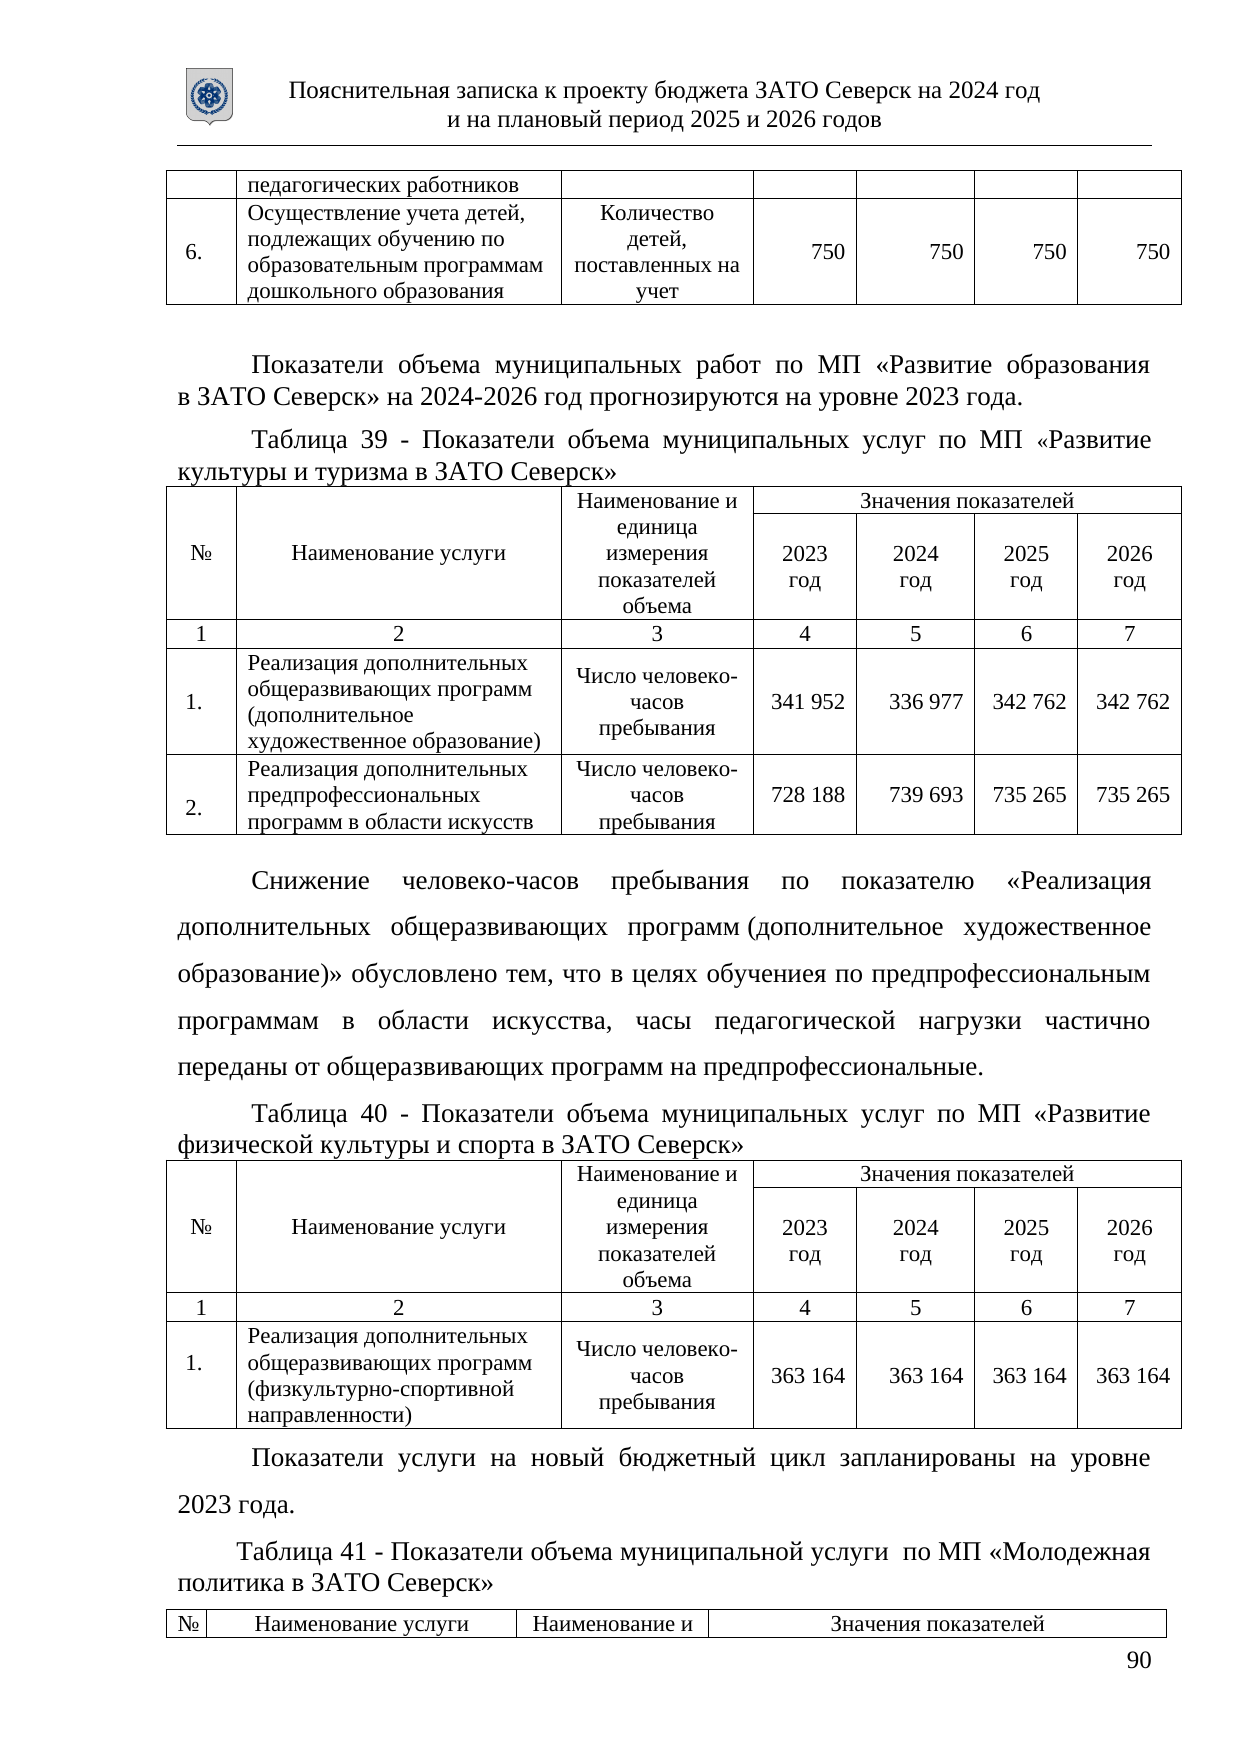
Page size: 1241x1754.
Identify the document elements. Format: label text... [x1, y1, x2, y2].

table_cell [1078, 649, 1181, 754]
text Таблица 39 - Показатели объема муниципальных услуг по МП «Развитие культуры и туризма в ЗАТО Северск» [177, 423, 1152, 486]
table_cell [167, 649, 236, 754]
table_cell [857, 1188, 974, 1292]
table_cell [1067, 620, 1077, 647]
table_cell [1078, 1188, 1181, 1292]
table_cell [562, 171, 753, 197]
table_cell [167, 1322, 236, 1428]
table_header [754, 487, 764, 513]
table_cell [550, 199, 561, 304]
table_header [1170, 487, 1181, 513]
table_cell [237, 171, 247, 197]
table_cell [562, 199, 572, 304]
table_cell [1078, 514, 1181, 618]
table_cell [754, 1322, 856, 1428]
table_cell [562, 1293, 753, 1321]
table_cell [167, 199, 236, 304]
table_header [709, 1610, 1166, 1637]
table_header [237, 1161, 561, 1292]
text Снижение человеко-часов пребывания по показателю «Реализация дополнительных общеразвивающих программ (дополнительное художественное образование)» обусловлено тем, что в целях обучениея по предпрофессиональным программам в области искусства, часы педагогической нагрузки частично переданы от общеразвивающих программ на предпрофессиональные. [177, 864, 1152, 1082]
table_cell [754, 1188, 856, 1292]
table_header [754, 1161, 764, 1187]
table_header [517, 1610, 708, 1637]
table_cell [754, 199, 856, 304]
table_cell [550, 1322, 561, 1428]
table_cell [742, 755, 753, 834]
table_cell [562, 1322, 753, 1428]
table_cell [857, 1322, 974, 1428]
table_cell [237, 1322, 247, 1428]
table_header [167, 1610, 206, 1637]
text Таблица 40 - Показатели объема муниципальных услуг по МП «Развитие физической культуры и спорта в ЗАТО Северск» [177, 1097, 1152, 1159]
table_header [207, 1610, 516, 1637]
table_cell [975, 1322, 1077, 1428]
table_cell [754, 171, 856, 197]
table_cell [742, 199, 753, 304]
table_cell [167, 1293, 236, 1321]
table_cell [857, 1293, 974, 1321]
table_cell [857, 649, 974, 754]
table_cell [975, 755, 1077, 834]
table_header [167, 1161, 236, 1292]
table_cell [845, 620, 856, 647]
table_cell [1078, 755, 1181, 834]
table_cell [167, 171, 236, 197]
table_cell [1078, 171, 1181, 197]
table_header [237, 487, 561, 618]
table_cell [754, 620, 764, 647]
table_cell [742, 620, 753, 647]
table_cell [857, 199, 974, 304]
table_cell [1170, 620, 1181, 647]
text Таблица 41 - Показатели объема муниципальной услуги по МП «Молодежная политика в ЗАТО Северск» [177, 1534, 1152, 1597]
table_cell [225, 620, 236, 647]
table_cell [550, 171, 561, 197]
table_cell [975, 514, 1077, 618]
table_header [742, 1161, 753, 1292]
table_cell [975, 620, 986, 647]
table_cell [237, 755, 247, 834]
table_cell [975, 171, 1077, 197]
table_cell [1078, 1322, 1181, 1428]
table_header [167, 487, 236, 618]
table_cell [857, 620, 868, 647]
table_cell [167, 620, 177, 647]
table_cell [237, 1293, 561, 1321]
picture [186, 68, 233, 126]
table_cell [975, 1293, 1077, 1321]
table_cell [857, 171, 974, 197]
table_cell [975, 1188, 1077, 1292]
text Показатели объема муниципальных работ по МП «Развитие образования в ЗАТО Северск» на 2024-2026 год прогнозируются на уровне 2023 года. [177, 349, 1152, 411]
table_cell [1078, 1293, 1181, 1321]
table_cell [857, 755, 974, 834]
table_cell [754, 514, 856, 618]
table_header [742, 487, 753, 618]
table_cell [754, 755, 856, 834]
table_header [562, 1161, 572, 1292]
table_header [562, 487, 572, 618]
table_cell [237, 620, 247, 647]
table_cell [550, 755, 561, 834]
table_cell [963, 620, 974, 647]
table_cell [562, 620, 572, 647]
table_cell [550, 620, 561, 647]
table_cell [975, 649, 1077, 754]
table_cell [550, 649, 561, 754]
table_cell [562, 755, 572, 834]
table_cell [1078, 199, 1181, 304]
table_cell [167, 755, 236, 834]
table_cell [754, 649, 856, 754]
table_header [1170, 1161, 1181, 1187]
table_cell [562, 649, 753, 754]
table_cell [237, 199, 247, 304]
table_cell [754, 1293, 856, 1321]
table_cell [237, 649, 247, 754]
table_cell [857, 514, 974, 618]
text Показатели услуги на новый бюджетный цикл запланированы на уровне 2023 года. [177, 1441, 1152, 1519]
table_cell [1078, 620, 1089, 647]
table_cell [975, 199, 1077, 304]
